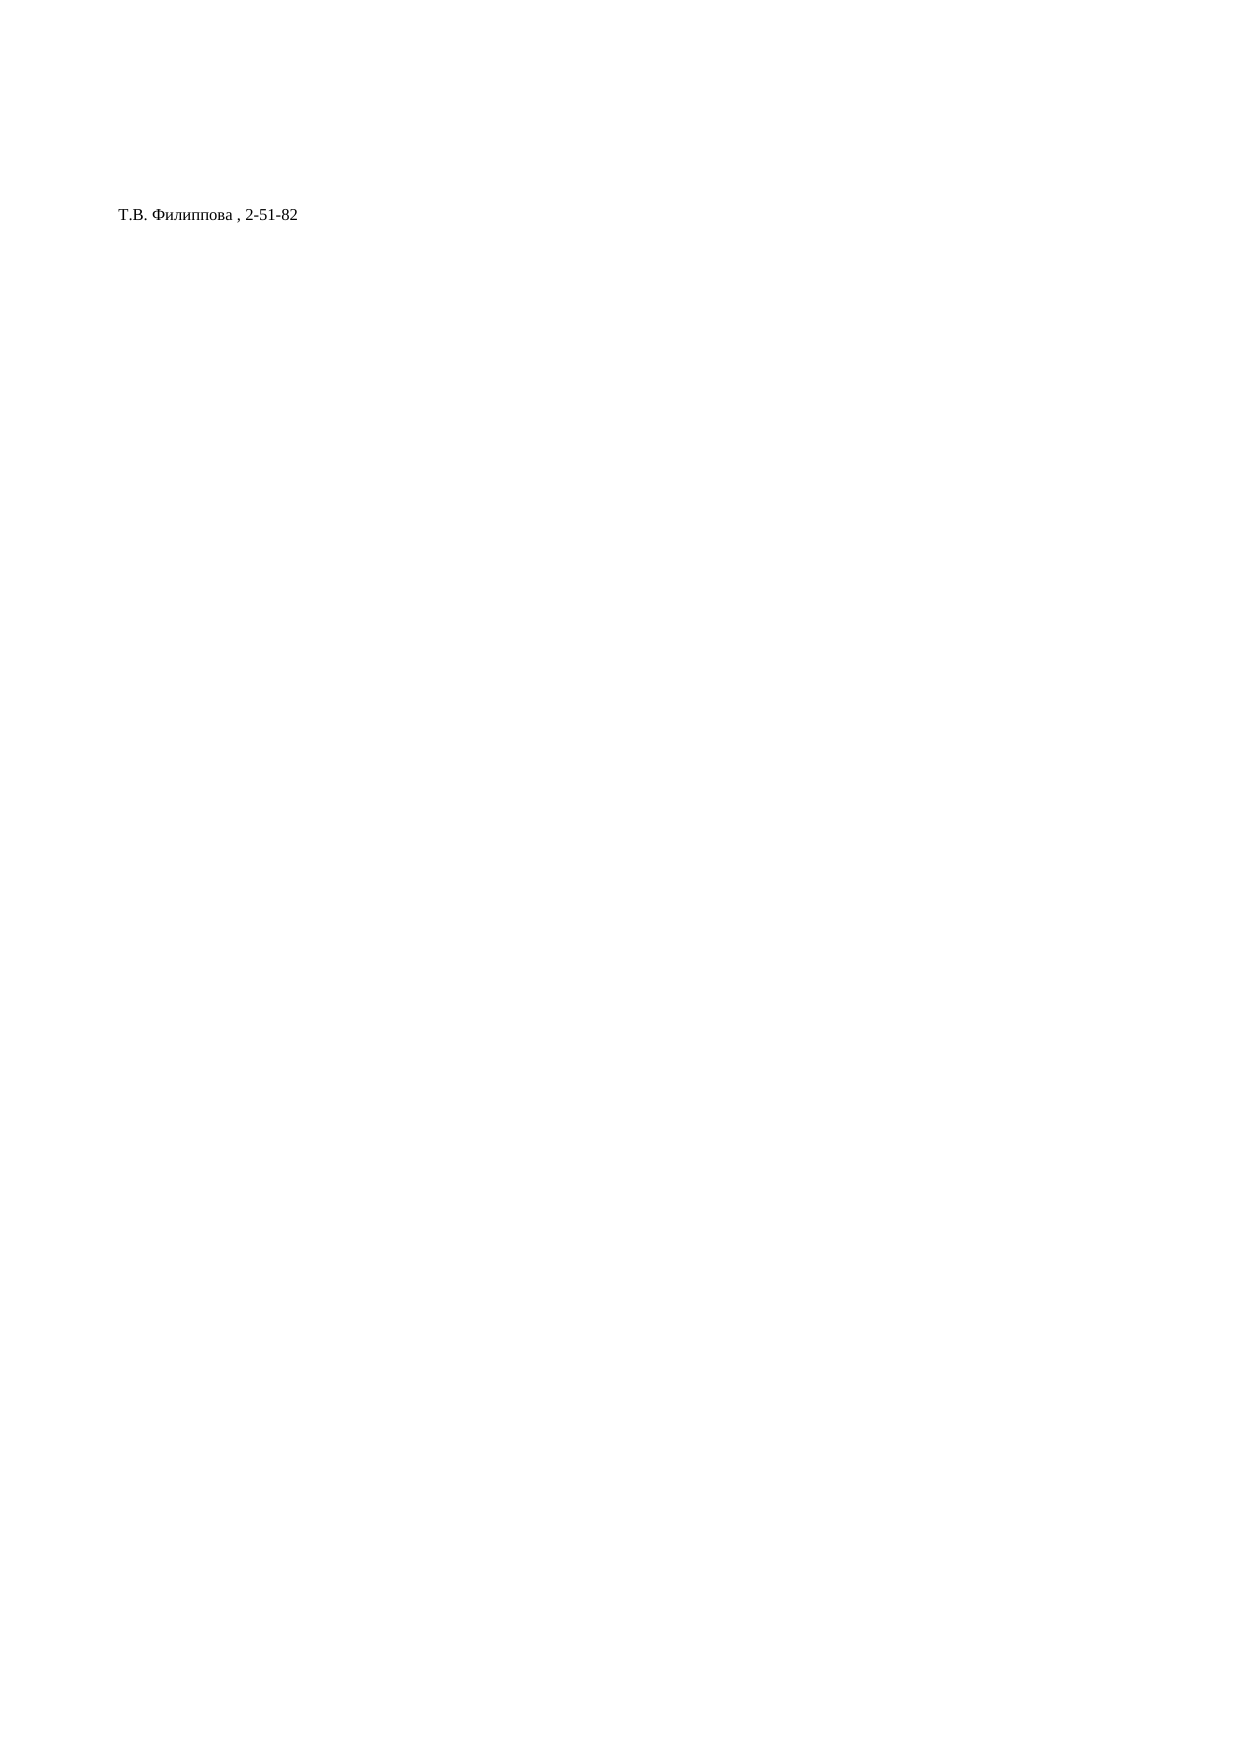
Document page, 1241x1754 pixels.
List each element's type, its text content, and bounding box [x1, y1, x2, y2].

text Т.В. Филиппова , 2-51-82 [118, 204, 1122, 223]
